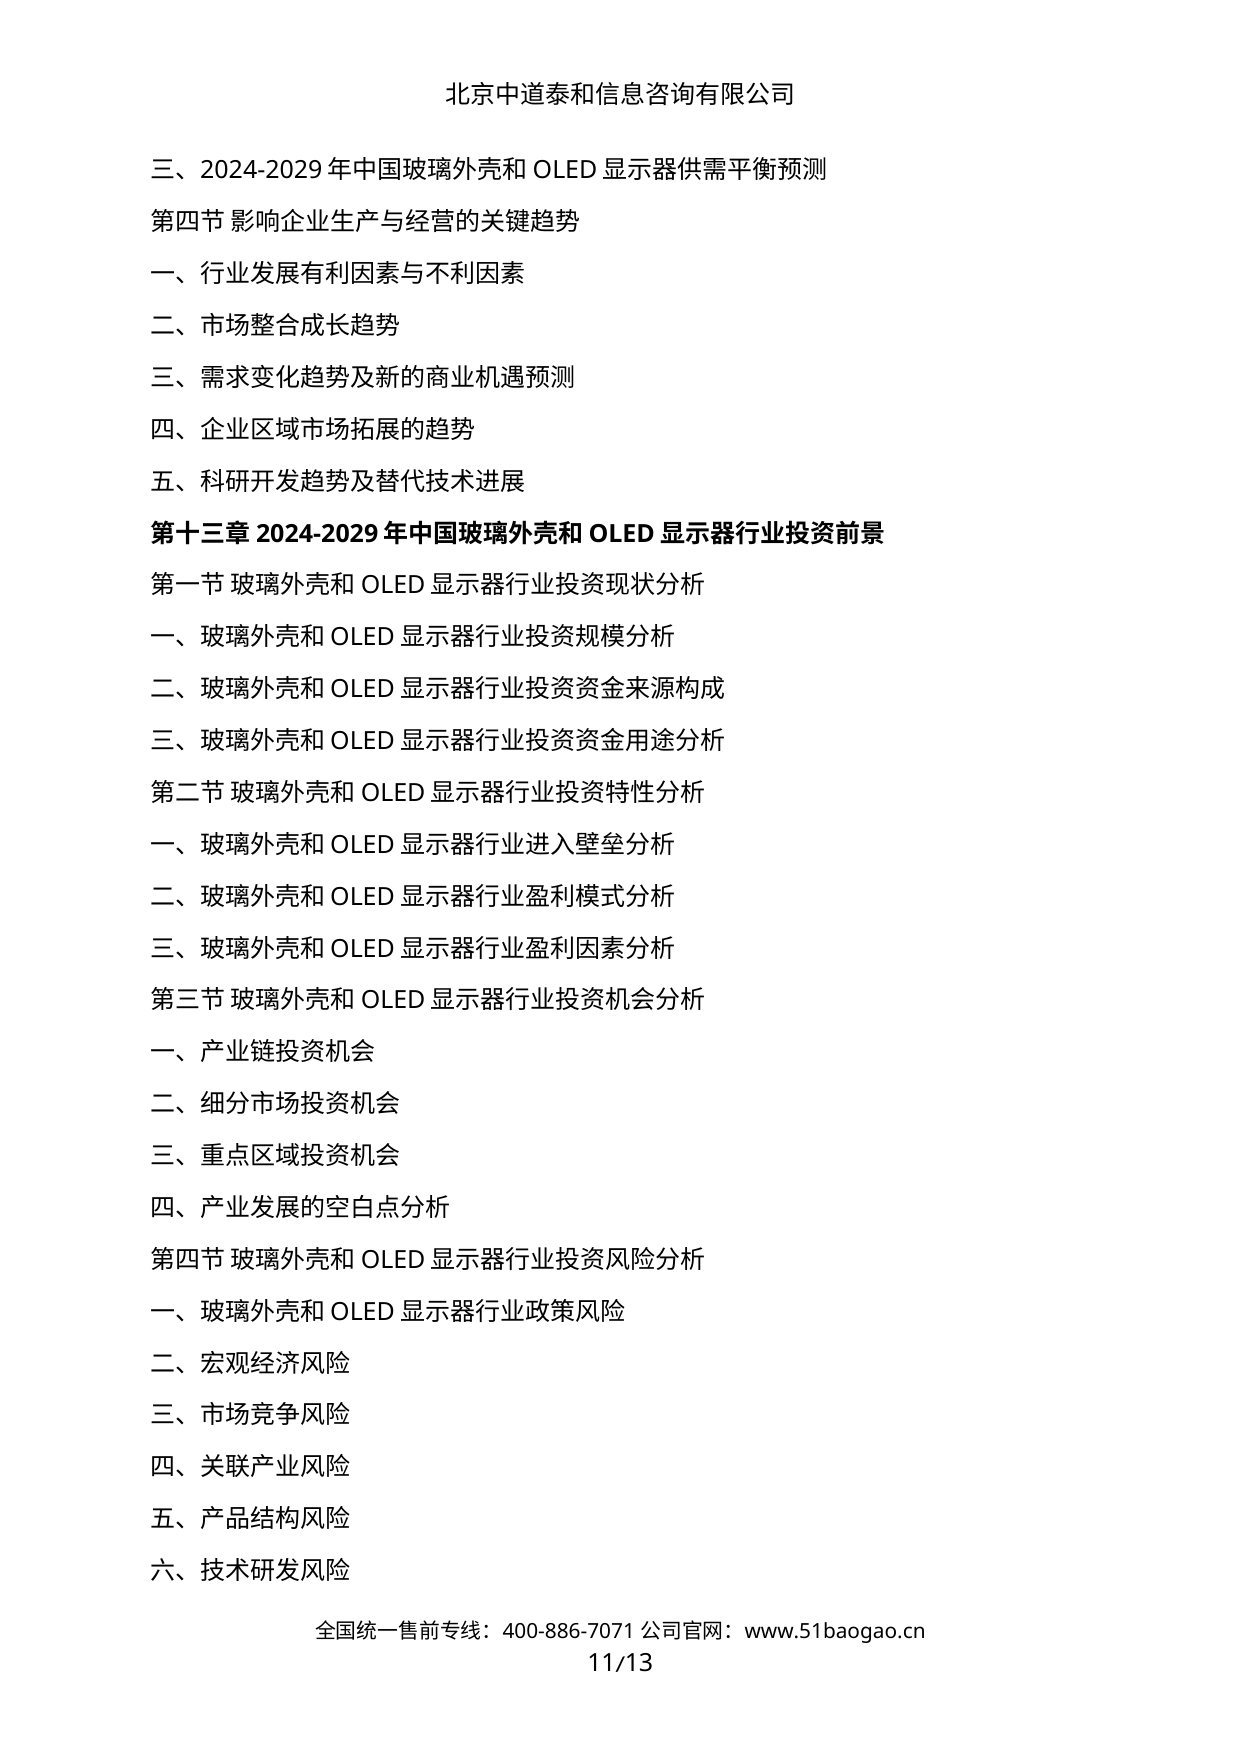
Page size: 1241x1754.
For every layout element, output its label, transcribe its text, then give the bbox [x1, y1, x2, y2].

text 二、市场整合成长趋势 [150, 306, 1090, 342]
text 三、2024-2029年中国玻璃外壳和OLED显示器供需平衡预测 [150, 150, 1090, 186]
text 第一节 玻璃外壳和OLED显示器行业投资现状分析 [150, 565, 1090, 601]
text 一、玻璃外壳和OLED显示器行业进入壁垒分析 [150, 824, 1090, 861]
text 一、行业发展有利因素与不利因素 [150, 254, 1090, 290]
text 一、产业链投资机会 [150, 1032, 1090, 1068]
text 二、宏观经济风险 [150, 1343, 1090, 1379]
text 三、需求变化趋势及新的商业机遇预测 [150, 357, 1090, 394]
text 三、玻璃外壳和OLED显示器行业投资资金用途分析 [150, 721, 1090, 757]
text 二、玻璃外壳和OLED显示器行业投资资金来源构成 [150, 669, 1090, 705]
text 一、玻璃外壳和OLED显示器行业政策风险 [150, 1291, 1090, 1327]
text 第三节 玻璃外壳和OLED显示器行业投资机会分析 [150, 980, 1090, 1016]
text 第四节 玻璃外壳和OLED显示器行业投资风险分析 [150, 1239, 1090, 1276]
text 第四节 影响企业生产与经营的关键趋势 [150, 202, 1090, 238]
text 一、玻璃外壳和OLED显示器行业投资规模分析 [150, 617, 1090, 653]
text 四、关联产业风险 [150, 1447, 1090, 1483]
text 五、科研开发趋势及替代技术进展 [150, 461, 1090, 497]
text 三、玻璃外壳和OLED显示器行业盈利因素分析 [150, 928, 1090, 964]
text 三、市场竞争风险 [150, 1395, 1090, 1431]
text 四、企业区域市场拓展的趋势 [150, 409, 1090, 446]
text 五、产品结构风险 [150, 1499, 1090, 1535]
text 三、重点区域投资机会 [150, 1136, 1090, 1172]
text 六、技术研发风险 [150, 1551, 1090, 1587]
text 四、产业发展的空白点分析 [150, 1187, 1090, 1224]
text 二、细分市场投资机会 [150, 1084, 1090, 1120]
text 二、玻璃外壳和OLED显示器行业盈利模式分析 [150, 876, 1090, 912]
text 第十三章 2024-2029年中国玻璃外壳和OLED显示器行业投资前景 [150, 513, 1090, 549]
text 第二节 玻璃外壳和OLED显示器行业投资特性分析 [150, 772, 1090, 809]
